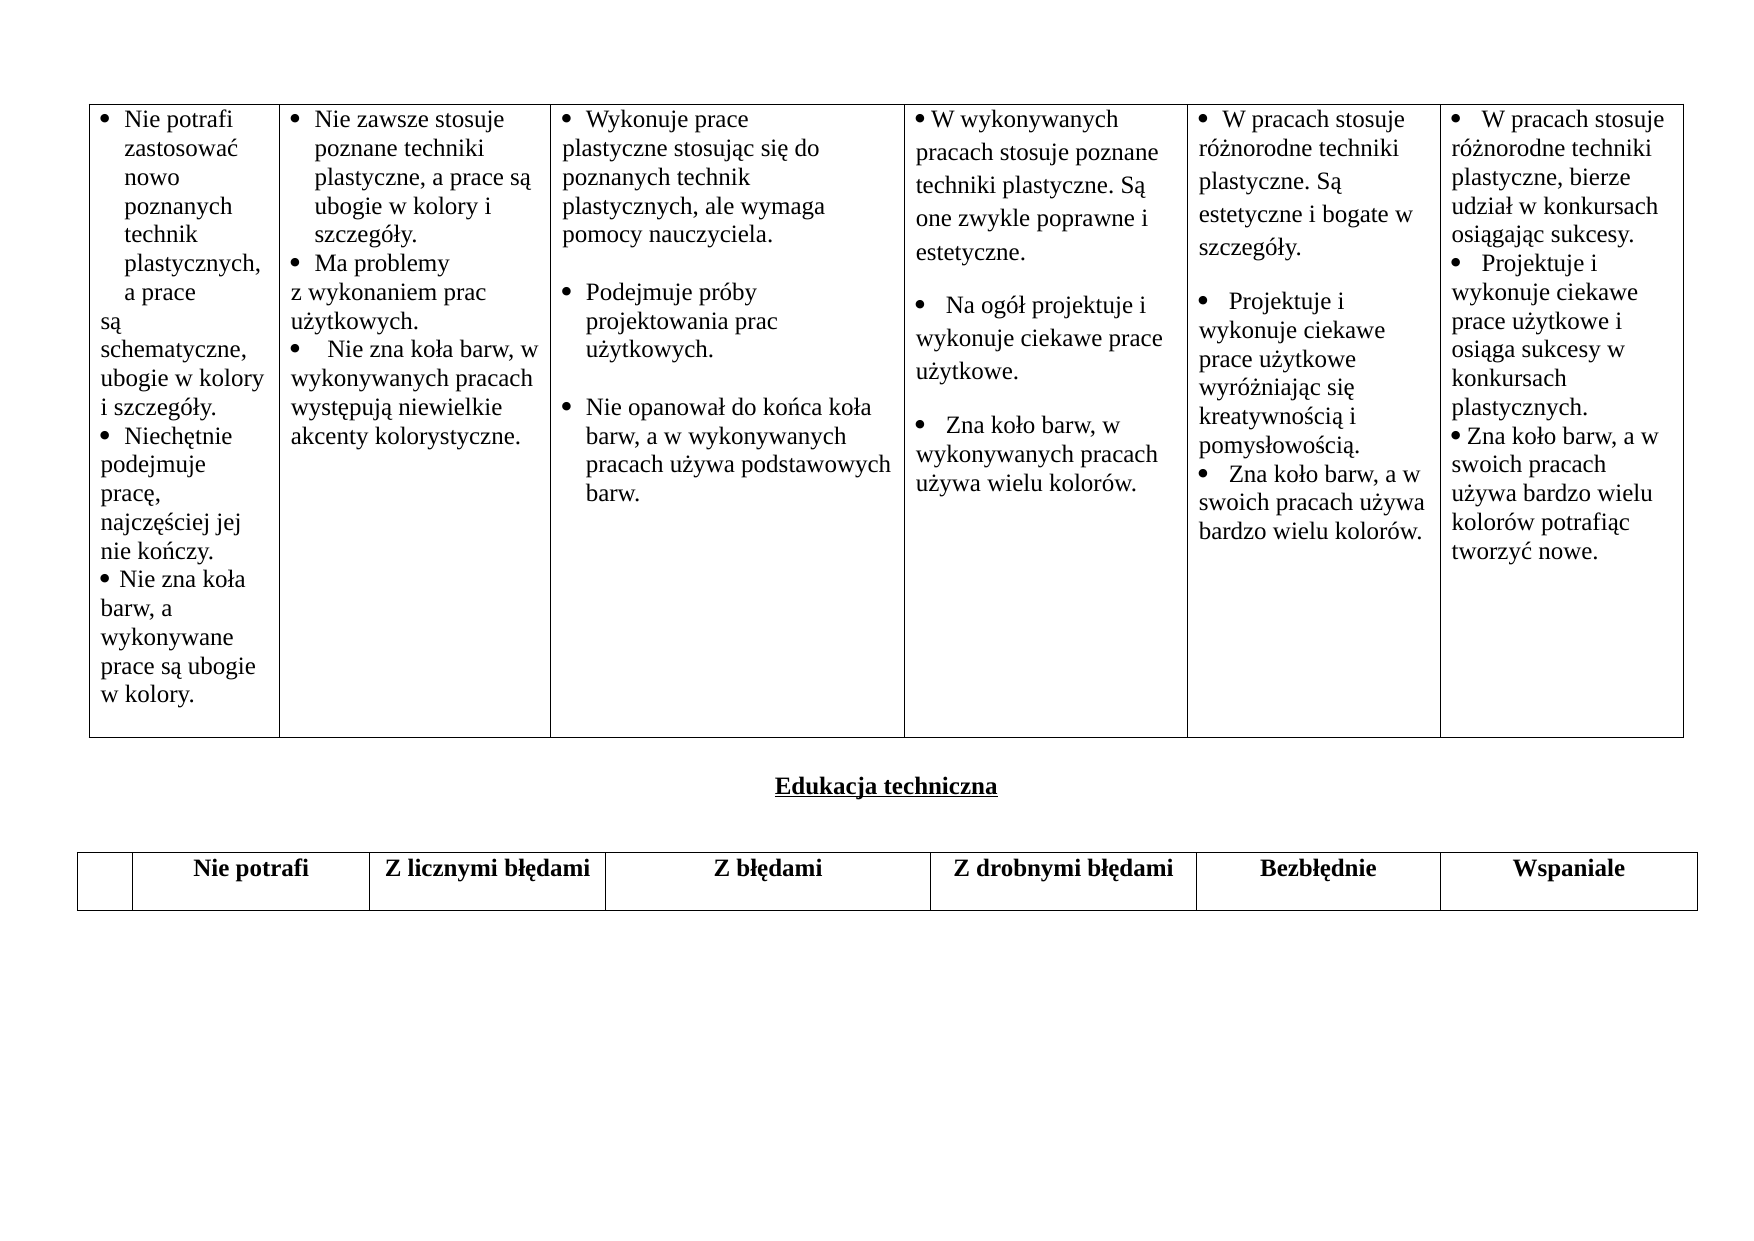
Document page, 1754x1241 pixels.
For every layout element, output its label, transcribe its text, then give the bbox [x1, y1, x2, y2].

table_header Nie potrafi [133, 853, 369, 910]
table_header Z błędami [606, 853, 930, 910]
table_header Z drobnymi błędami [931, 853, 1196, 910]
table_cell Nie potrafi zastosować nowo poznanych technik plastycznych, a prace są schematyczne, ubogie w kolory i szczegóły. Niechętnie podejmuje pracę, najczęściej jej nie kończy. Nie zna koła barw, a wykonywane prace są ubogie w kolory. [90, 105, 279, 737]
table_cell Wykonuje prace plastyczne stosując się do poznanych technik plastycznych, ale wymaga pomocy nauczyciela. Podejmuje próby projektowania prac użytkowych. Nie opanował do końca koła barw, a w wykonywanych pracach używa podstawowych barw. [551, 105, 904, 737]
table_header Z licznymi błędami [370, 853, 605, 910]
table_cell W wykonywanych pracach stosuje poznane techniki plastyczne. Są one zwykle poprawne i estetyczne. Na ogół projektuje i wykonuje ciekawe prace użytkowe. Zna koło barw, w wykonywanych pracach używa wielu kolorów. [905, 105, 1187, 737]
text Edukacja techniczna [89, 771, 1683, 800]
table_cell W pracach stosuje różnorodne techniki plastyczne. Są estetyczne i bogate w szczegóły. Projektuje i wykonuje ciekawe prace użytkowe wyróżniając się kreatywnością i pomysłowością. Zna koło barw, a w swoich pracach używa bardzo wielu kolorów. [1188, 105, 1440, 737]
table_header [78, 853, 132, 910]
table_header Wspaniale [1441, 853, 1697, 910]
table_header Bezbłędnie [1197, 853, 1440, 910]
table_cell W pracach stosuje różnorodne techniki plastyczne, bierze udział w konkursach osiągając sukcesy. Projektuje i wykonuje ciekawe prace użytkowe i osiąga sukcesy w konkursach plastycznych. Zna koło barw, a w swoich pracach używa bardzo wielu kolorów potrafiąc tworzyć nowe. [1441, 105, 1683, 737]
table_cell Nie zawsze stosuje poznane techniki plastyczne, a prace są ubogie w kolory i szczegóły. Ma problemy z wykonaniem prac użytkowych. Nie zna koła barw, w wykonywanych pracach występują niewielkie akcenty kolorystyczne. [280, 105, 550, 737]
